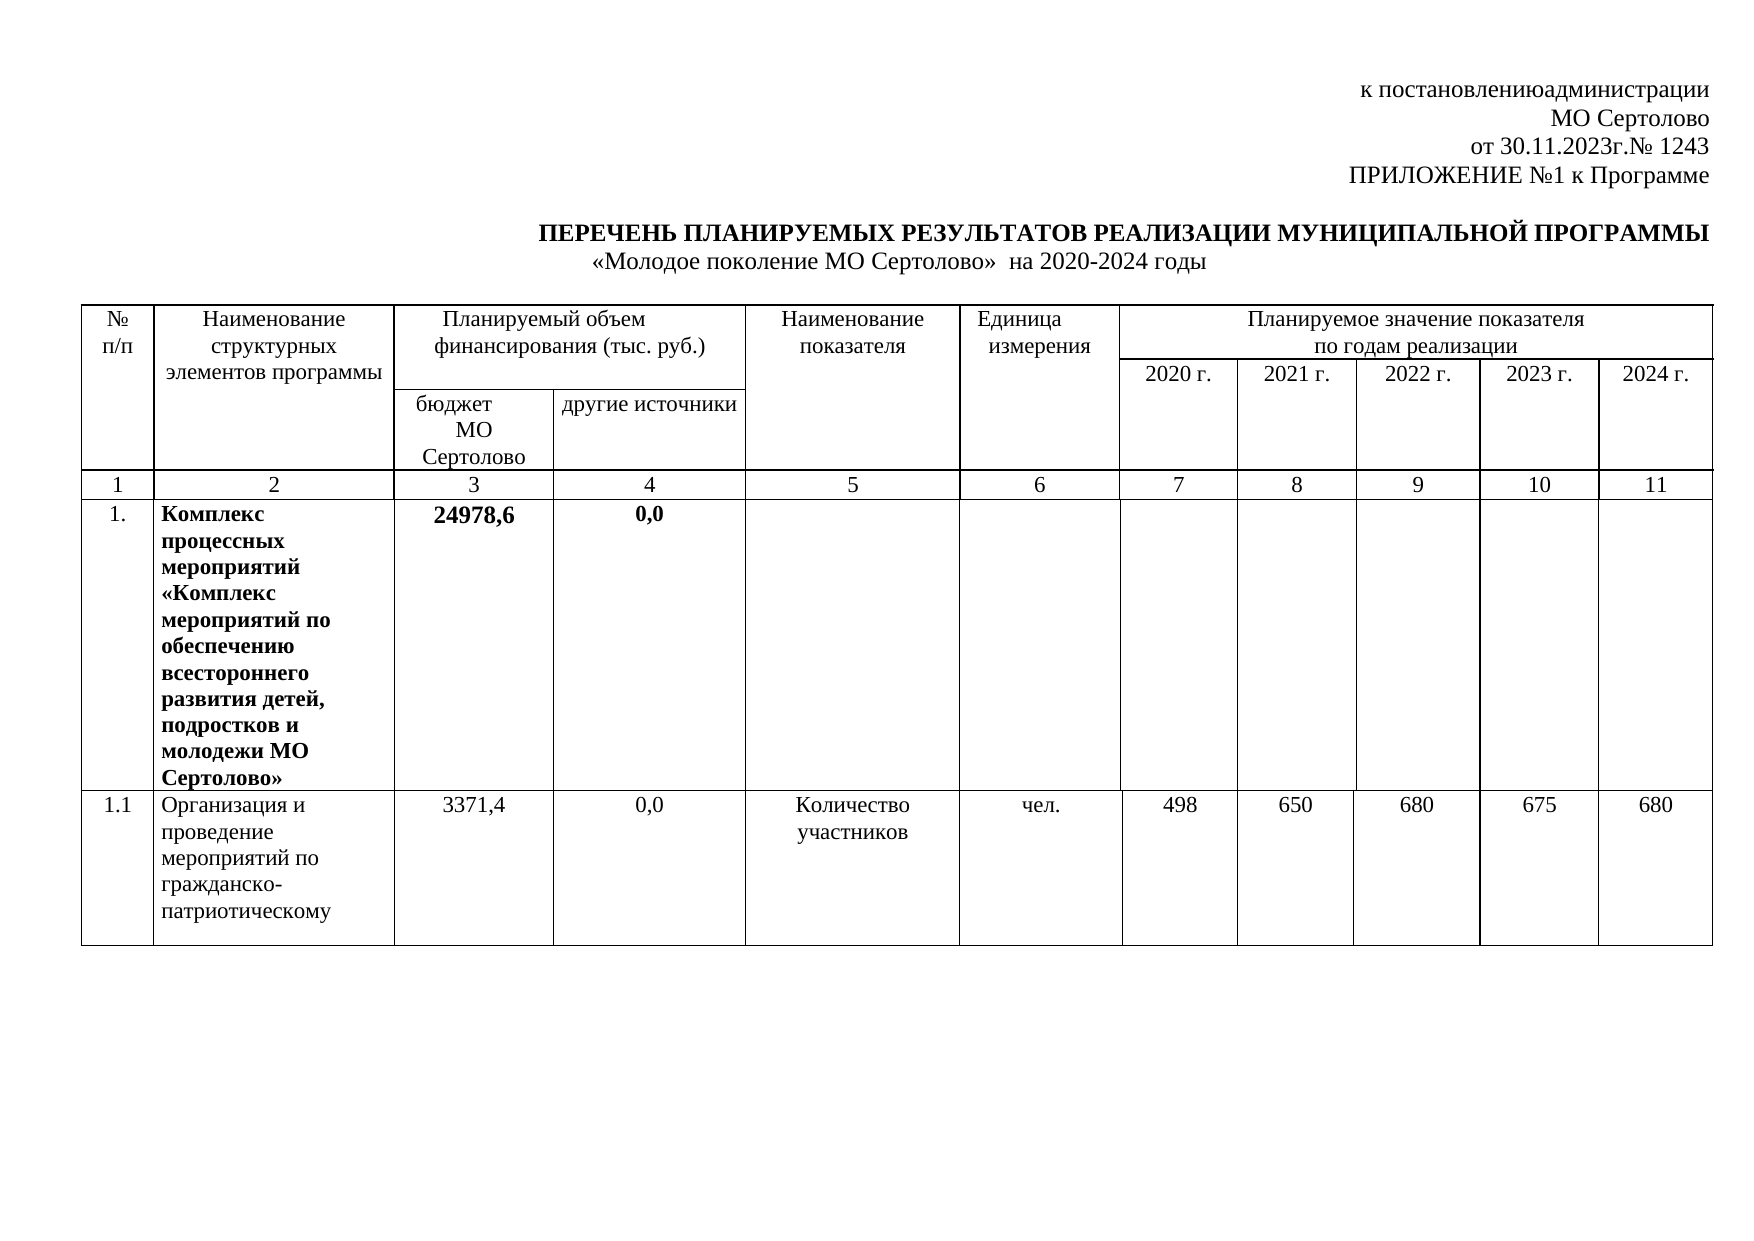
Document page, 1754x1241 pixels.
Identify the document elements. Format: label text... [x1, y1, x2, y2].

text от 30.11.2023г.№ 1243 [89, 131, 1710, 160]
text ПЕРЕЧЕНЬ ПЛАНИРУЕМЫХ РЕЗУЛЬТАТОВ РЕАЛИЗАЦИИ МУНИЦИПАЛЬНОЙ ПРОГРАММЫ [89, 218, 1710, 246]
table_cell 0,0 [554, 791, 745, 945]
table_cell 2023 г. [1481, 360, 1598, 469]
table_cell 5 [746, 471, 959, 499]
table_cell 2020 г. [1120, 360, 1237, 469]
table_header Наименование показателя [746, 306, 959, 469]
table_cell 1. [82, 500, 153, 790]
table_cell 675 [1481, 791, 1598, 945]
table_cell 6 [961, 471, 1119, 499]
table_cell 0,0 [554, 500, 745, 790]
table_cell бюджет МО Сертолово [395, 390, 553, 469]
table_cell Комплекс процессных мероприятий «Комплекс мероприятий по обеспечению всестороннего развития детей, подростков и молодежи МО Сертолово» [154, 500, 394, 790]
table_cell [1481, 500, 1598, 790]
table_cell [1357, 500, 1479, 790]
text ПРИЛОЖЕНИЕ №1 к Программе [89, 160, 1710, 189]
table_cell 10 [1481, 471, 1598, 499]
table_cell 2022 г. [1357, 360, 1479, 469]
table_header № п/п [82, 306, 153, 469]
table_cell 1.1 [82, 791, 153, 945]
table_cell [1599, 500, 1712, 790]
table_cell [154, 791, 394, 945]
table_cell 680 [1354, 791, 1479, 945]
table_cell 3371,4 [395, 791, 553, 945]
table_cell 1 [82, 471, 153, 499]
table_cell 650 [1238, 791, 1353, 945]
text МО Сертолово [89, 103, 1710, 131]
table_cell 2021 г. [1238, 360, 1356, 469]
table_cell [960, 500, 1120, 790]
table_cell 2 [155, 471, 393, 499]
text к постановлениюадминистрации [89, 74, 1710, 103]
table_cell другие источники [554, 390, 745, 469]
table_cell 8 [1238, 471, 1356, 499]
table_cell 4 [554, 471, 745, 499]
table_cell [1238, 500, 1356, 790]
table_cell 11 [1600, 471, 1712, 499]
table_header Планируемый объем финансирования (тыс. руб.) [395, 306, 745, 388]
table_cell 3 [395, 471, 553, 499]
table_cell [1121, 500, 1237, 790]
table_header Единица измерения [961, 306, 1119, 469]
table_cell 498 [1123, 791, 1237, 945]
table_header Наименование структурных элементов программы [155, 306, 393, 469]
table_cell 9 [1357, 471, 1479, 499]
table_cell 680 [1599, 791, 1712, 945]
table_header Планируемое значение показателя по годам реализации [1120, 306, 1712, 358]
table_cell 2024 г. [1600, 360, 1712, 469]
table_cell Количество участников [746, 791, 959, 945]
table_cell 24978,6 [395, 500, 553, 790]
table_cell 7 [1120, 471, 1237, 499]
table_cell чел. [960, 791, 1122, 945]
text «Молодое поколение МО Сертолово» на 2020-2024 годы [89, 246, 1710, 275]
table_cell [746, 500, 959, 790]
